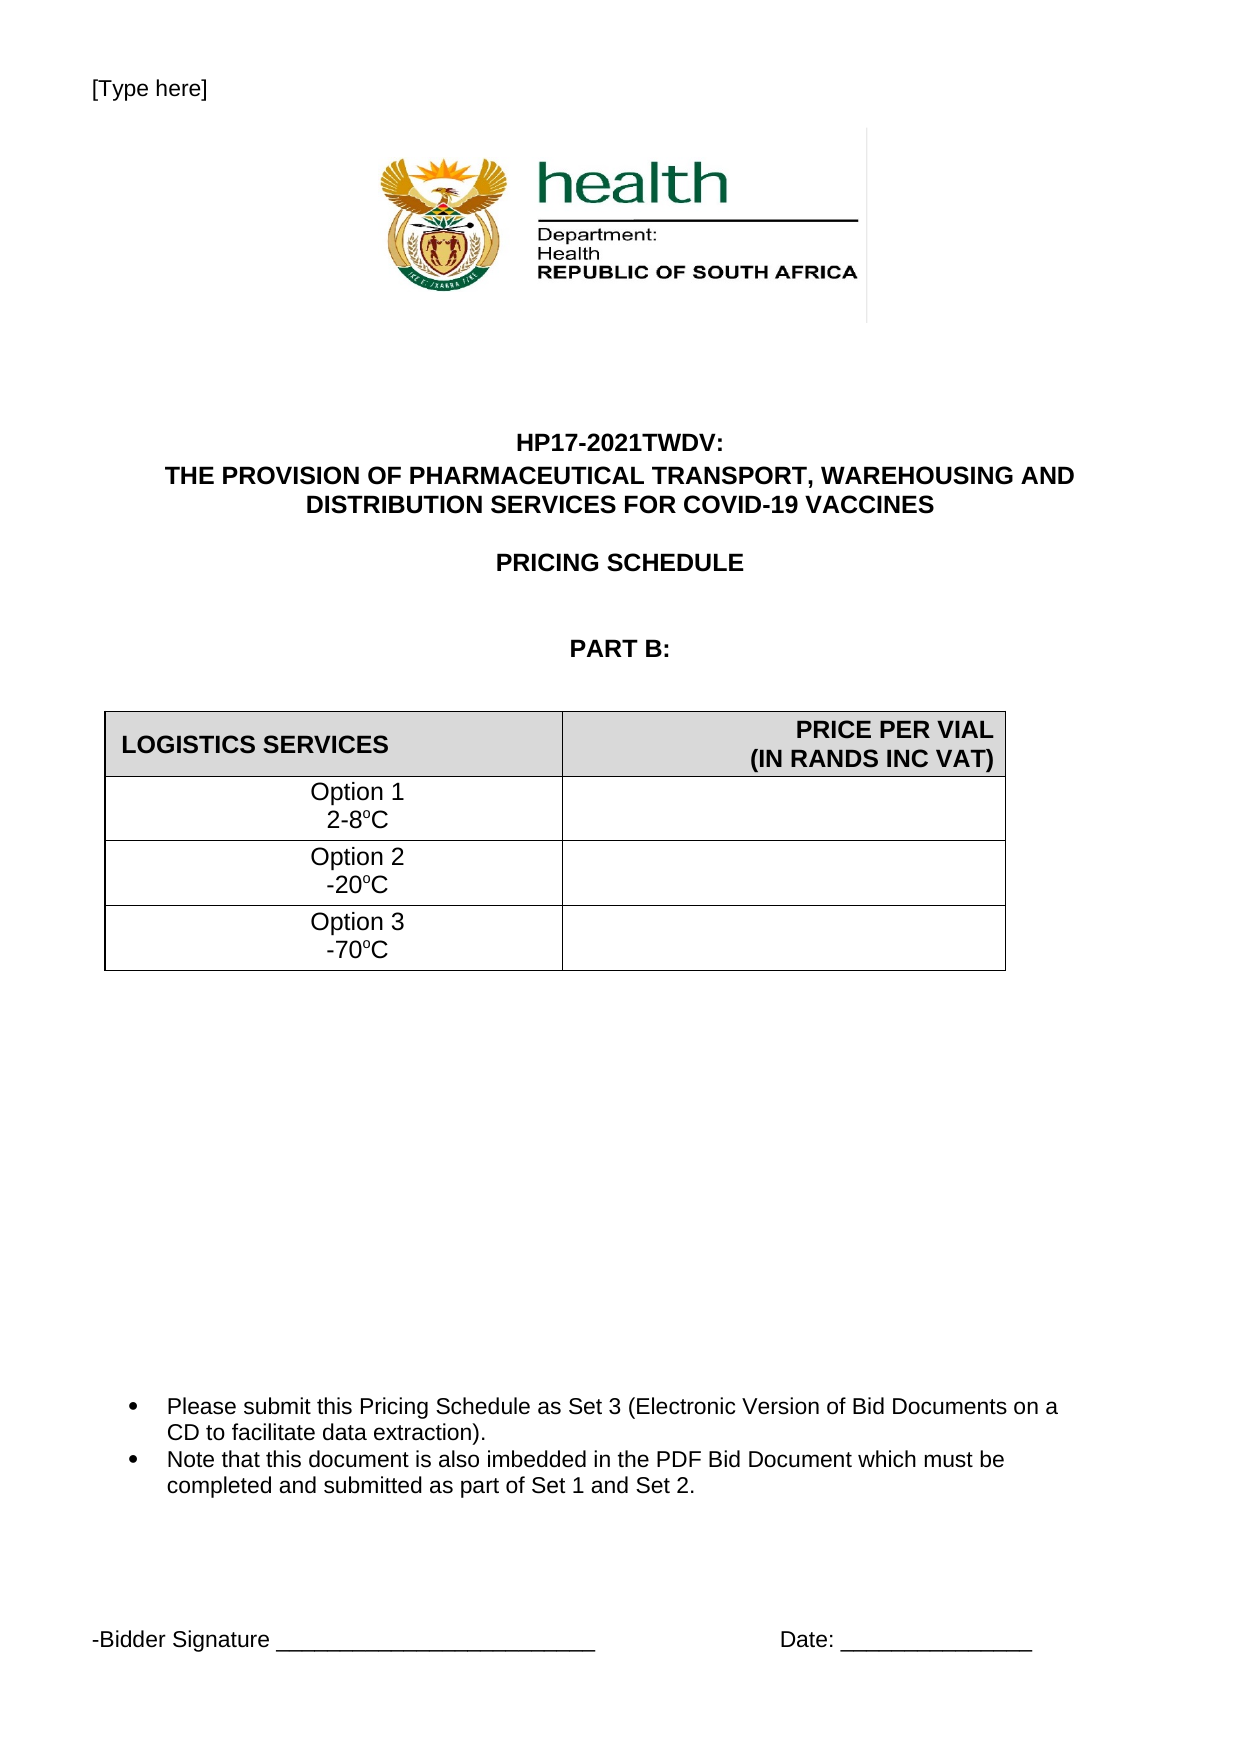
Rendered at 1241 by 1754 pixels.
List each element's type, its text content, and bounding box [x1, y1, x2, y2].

table_cell [563, 841, 1005, 905]
table_header PRICE PER VIAL (IN RANDS INC VAT) [563, 712, 1005, 776]
list Please submit this Pricing Schedule as Set 3 (Electronic Version of Bid Documents on a CD to facilitate data extraction). [129, 1393, 1086, 1446]
text PRICING SCHEDULE [164, 548, 1076, 576]
list Note that this document is also imbedded in the PDF Bid Document which must be completed and submitted as part of Set 1 and Set 2. [129, 1446, 1086, 1498]
text HP17-2021TWDV: [164, 428, 1076, 457]
table_cell [563, 777, 1005, 840]
picture [378, 157, 860, 292]
table_cell Option 3 -70oC [106, 906, 562, 970]
table_header LOGISTICS SERVICES [106, 712, 562, 776]
text PART B: [164, 634, 1076, 663]
table_cell [563, 906, 1005, 970]
table_cell Option 1 2-8oC [106, 777, 562, 840]
text THE PROVISION OF PHARMACEUTICAL TRANSPORT, WAREHOUSING AND DISTRIBUTION SERVICES FOR COVID-19 VACCINES [164, 461, 1076, 519]
table_cell Option 2 -20oC [106, 841, 562, 905]
